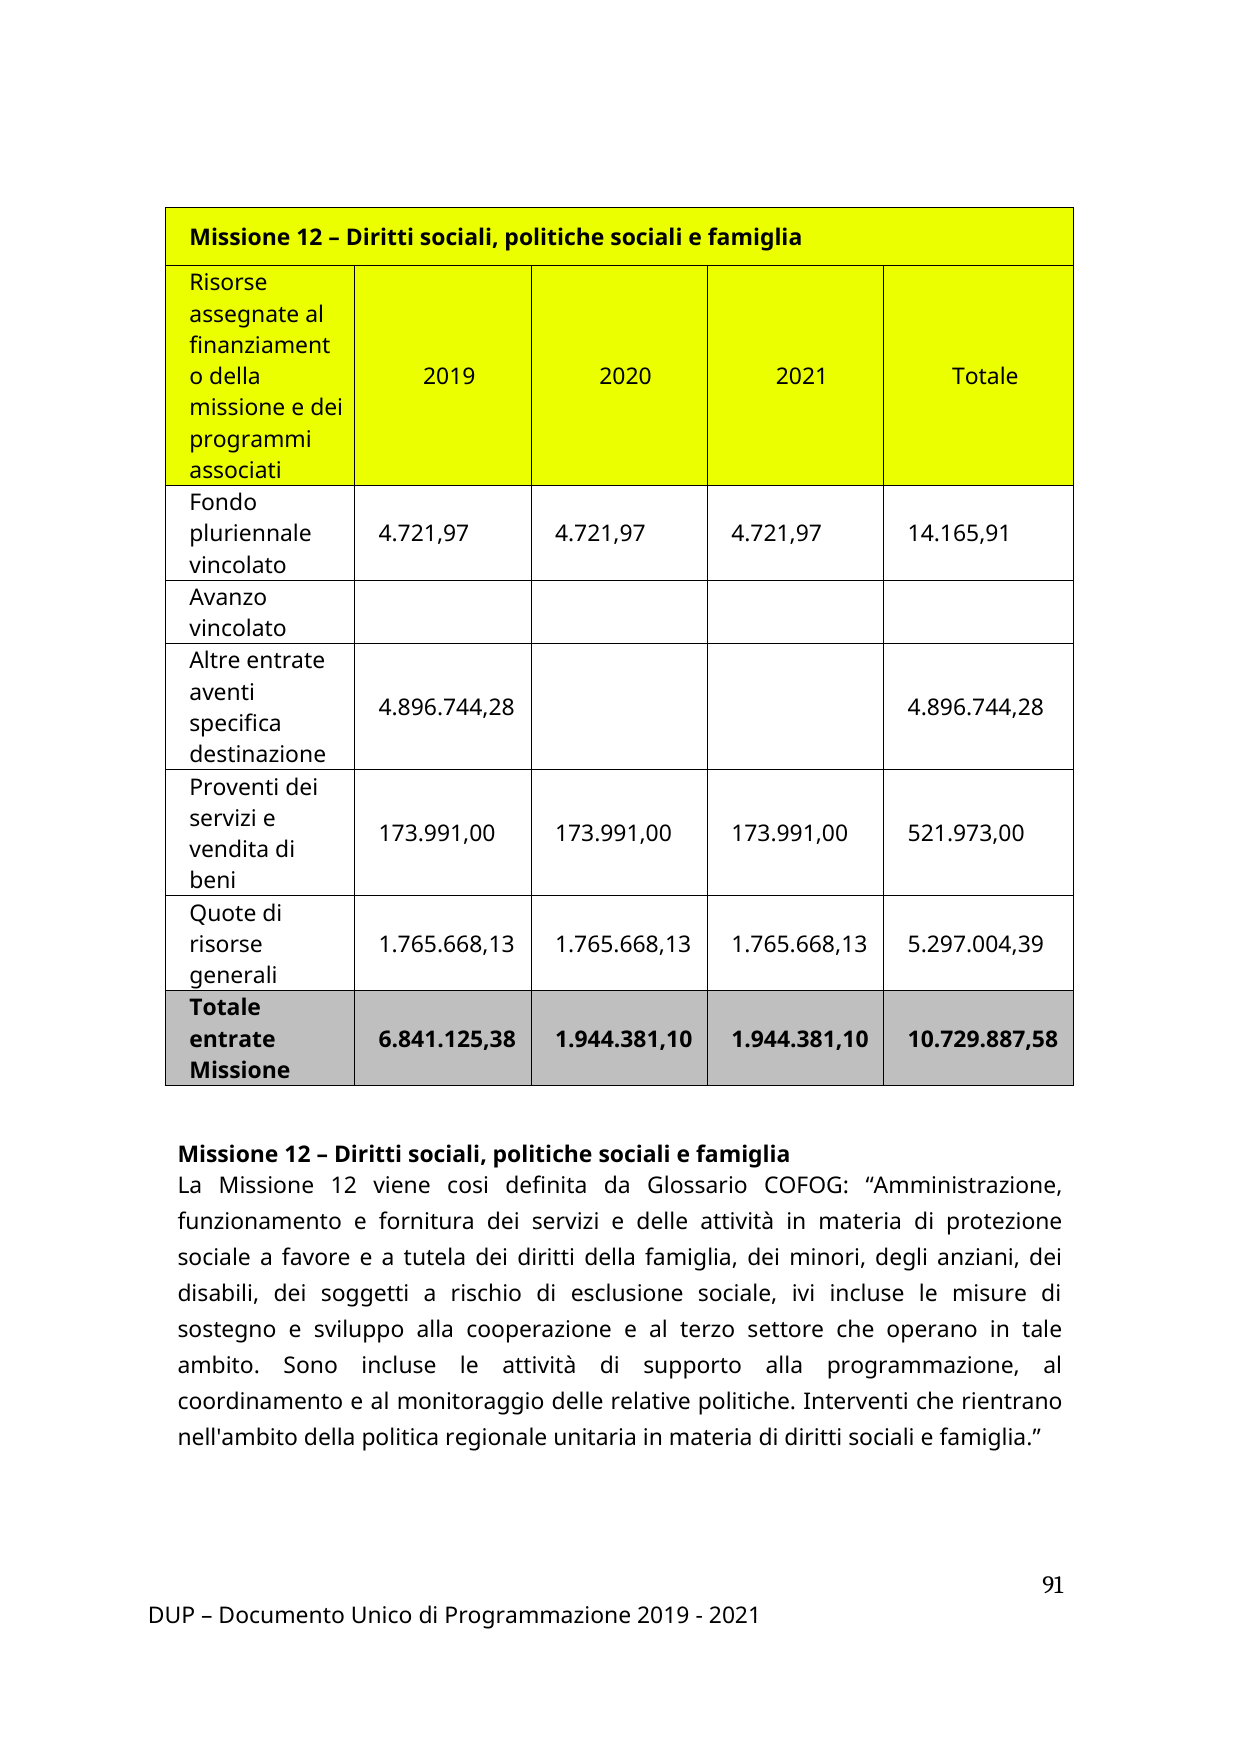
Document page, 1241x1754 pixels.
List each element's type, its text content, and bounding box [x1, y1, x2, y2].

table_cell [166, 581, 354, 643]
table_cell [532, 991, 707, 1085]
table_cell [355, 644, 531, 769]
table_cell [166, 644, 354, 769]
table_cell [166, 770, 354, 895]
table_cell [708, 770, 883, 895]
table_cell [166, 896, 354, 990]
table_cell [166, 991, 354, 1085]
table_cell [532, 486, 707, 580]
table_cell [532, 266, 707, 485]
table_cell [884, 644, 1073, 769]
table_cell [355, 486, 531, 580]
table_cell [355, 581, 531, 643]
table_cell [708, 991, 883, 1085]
subtitle Missione 12 – Diritti sociali, politiche sociali e famiglia [177, 1138, 1063, 1169]
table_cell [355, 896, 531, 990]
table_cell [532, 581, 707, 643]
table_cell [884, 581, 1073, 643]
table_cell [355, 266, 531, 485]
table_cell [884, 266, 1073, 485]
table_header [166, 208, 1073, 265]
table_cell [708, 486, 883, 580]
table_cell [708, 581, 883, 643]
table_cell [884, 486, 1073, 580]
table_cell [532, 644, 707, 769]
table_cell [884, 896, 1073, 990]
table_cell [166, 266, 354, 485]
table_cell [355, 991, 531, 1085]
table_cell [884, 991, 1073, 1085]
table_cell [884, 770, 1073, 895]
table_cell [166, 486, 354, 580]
text La Missione 12 viene cosi definita da Glossario COFOG: “Amministrazione, funzionamento e fornitura dei servizi e delle attività in materia di protezione sociale a favore e a tutela dei diritti della famiglia, dei minori, degli anziani, dei disabili, dei soggetti a rischio di esclusione sociale, ivi incluse le misure di sostegno e sviluppo alla cooperazione e al terzo settore che operano in tale ambito. Sono incluse le attività di supporto alla programmazione, al coordinamento e al monitoraggio delle relative politiche. Interventi che rientrano nell'ambito della politica regionale unitaria in materia di diritti sociali e famiglia.” [177, 1169, 1063, 1452]
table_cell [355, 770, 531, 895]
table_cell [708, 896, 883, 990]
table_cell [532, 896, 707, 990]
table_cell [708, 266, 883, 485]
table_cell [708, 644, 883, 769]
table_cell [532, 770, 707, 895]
